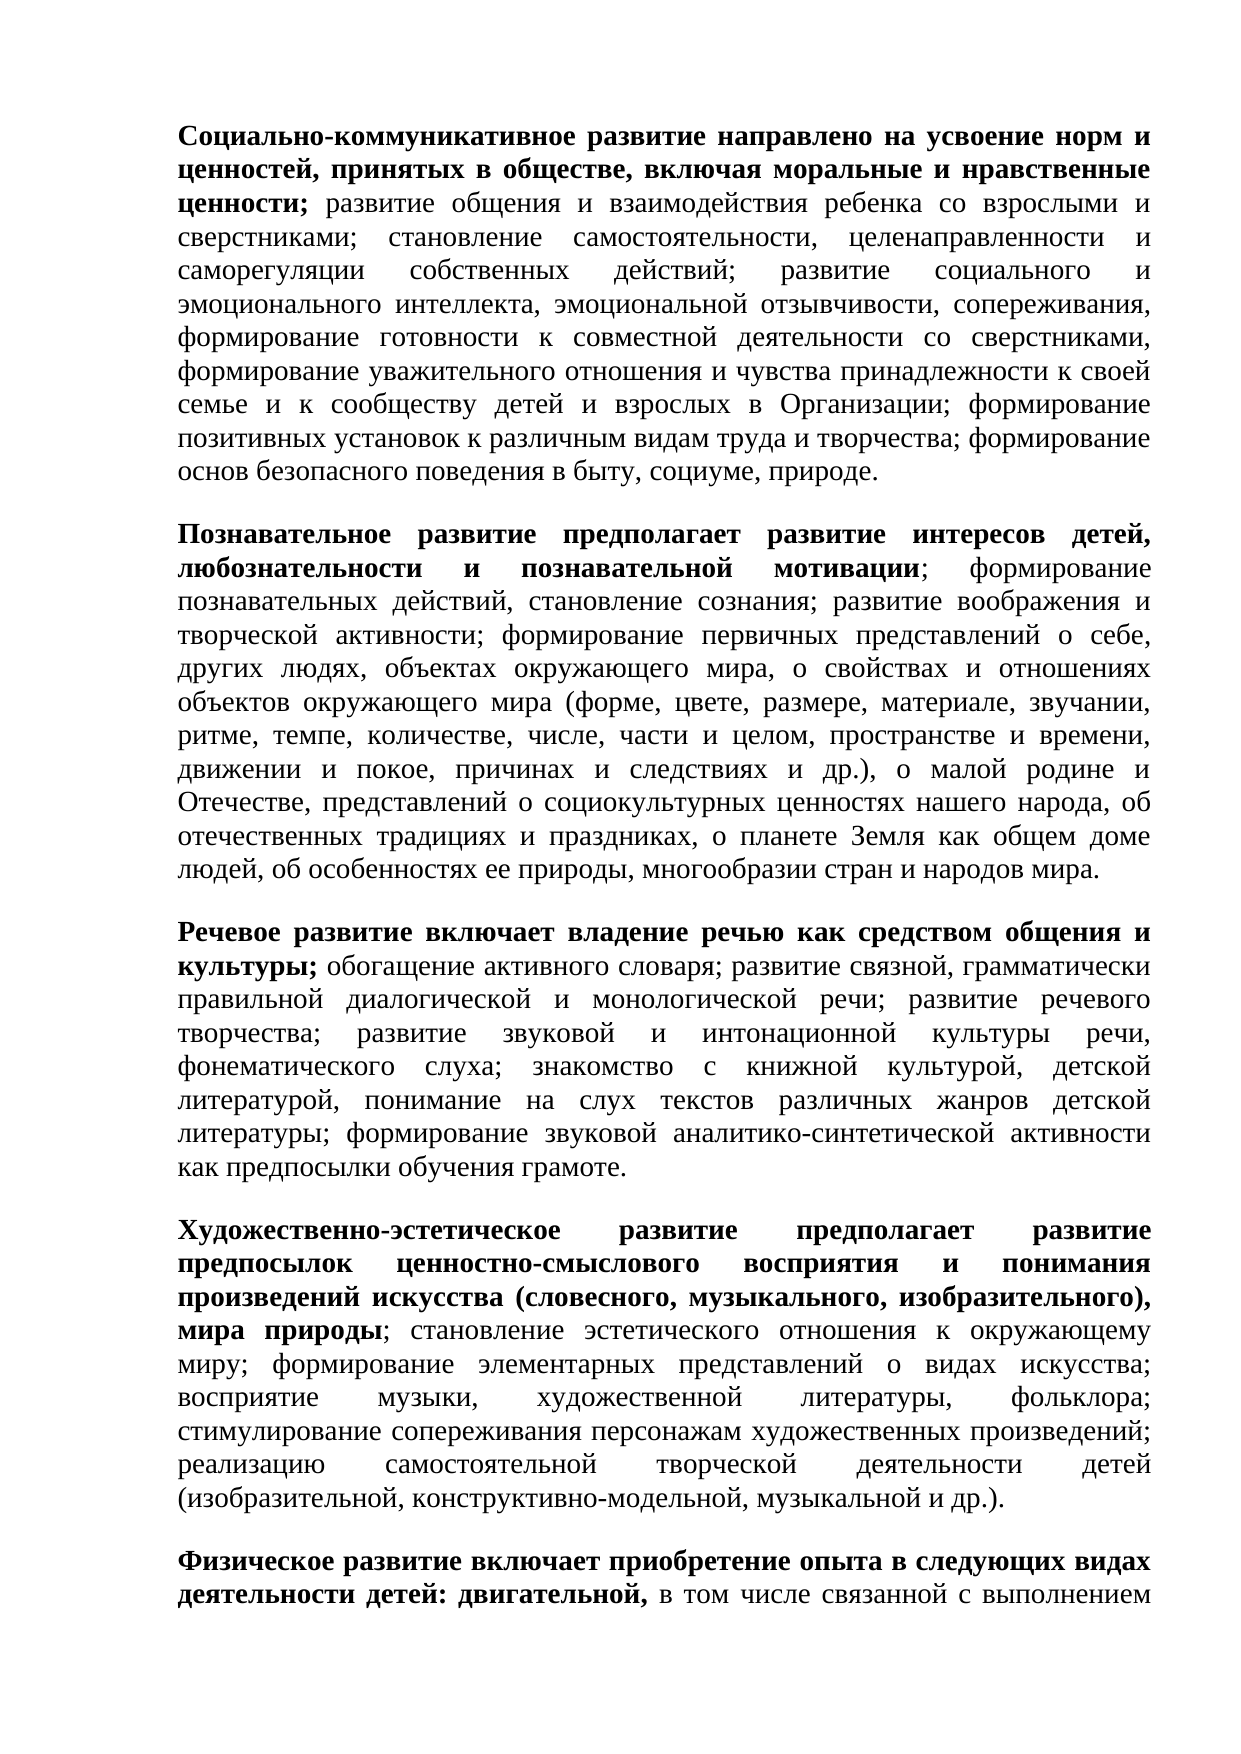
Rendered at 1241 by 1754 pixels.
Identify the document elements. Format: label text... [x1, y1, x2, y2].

text Познавательное развитие предполагает развитие интересов детей, любознательности и познавательной мотивации; формирование познавательных действий, становление сознания; развитие воображения и творческой активности; формирование первичных представлений о себе, других людях, объектах окружающего мира, о свойствах и отношениях объектов окружающего мира (форме, цвете, размере, материале, звучании, ритме, темпе, количестве, числе, части и целом, пространстве и времени, движении и покое, причинах и следствиях и др.), о малой родине и Отечестве, представлений о социокультурных ценностях нашего народа, об отечественных традициях и праздниках, о планете Земля как общем доме людей, об особенностях ее природы, многообразии стран и народов мира. [177, 516, 1152, 885]
text Социально-коммуникативное развитие направлено на усвоение норм и ценностей, принятых в обществе, включая моральные и нравственные ценности; развитие общения и взаимодействия ребенка со взрослыми и сверстниками; становление самостоятельности, целенаправленности и саморегуляции собственных действий; развитие социального и эмоционального интеллекта, эмоциональной отзывчивости, сопереживания, формирование готовности к совместной деятельности со сверстниками, формирование уважительного отношения и чувства принадлежности к своей семье и к сообществу детей и взрослых в Организации; формирование позитивных установок к различным видам труда и творчества; формирование основ безопасного поведения в быту, социуме, природе. [177, 118, 1152, 487]
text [177, 1543, 1152, 1610]
text Художественно-эстетическое развитие предполагает развитие предпосылок ценностно-смыслового восприятия и понимания произведений искусства (словесного, музыкального, изобразительного), мира природы; становление эстетического отношения к окружающему миру; формирование элементарных представлений о видах искусства; восприятие музыки, художественной литературы, фольклора; стимулирование сопереживания персонажам художественных произведений; реализацию самостоятельной творческой деятельности детей (изобразительной, конструктивно-модельной, музыкальной и др.). [177, 1212, 1152, 1514]
text Речевое развитие включает владение речью как средством общения и культуры; обогащение активного словаря; развитие связной, грамматически правильной диалогической и монологической речи; развитие речевого творчества; развитие звуковой и интонационной культуры речи, фонематического слуха; знакомство с книжной культурой, детской литературой, понимание на слух текстов различных жанров детской литературы; формирование звуковой аналитико-синтетической активности как предпосылки обучения грамоте. [177, 914, 1152, 1183]
